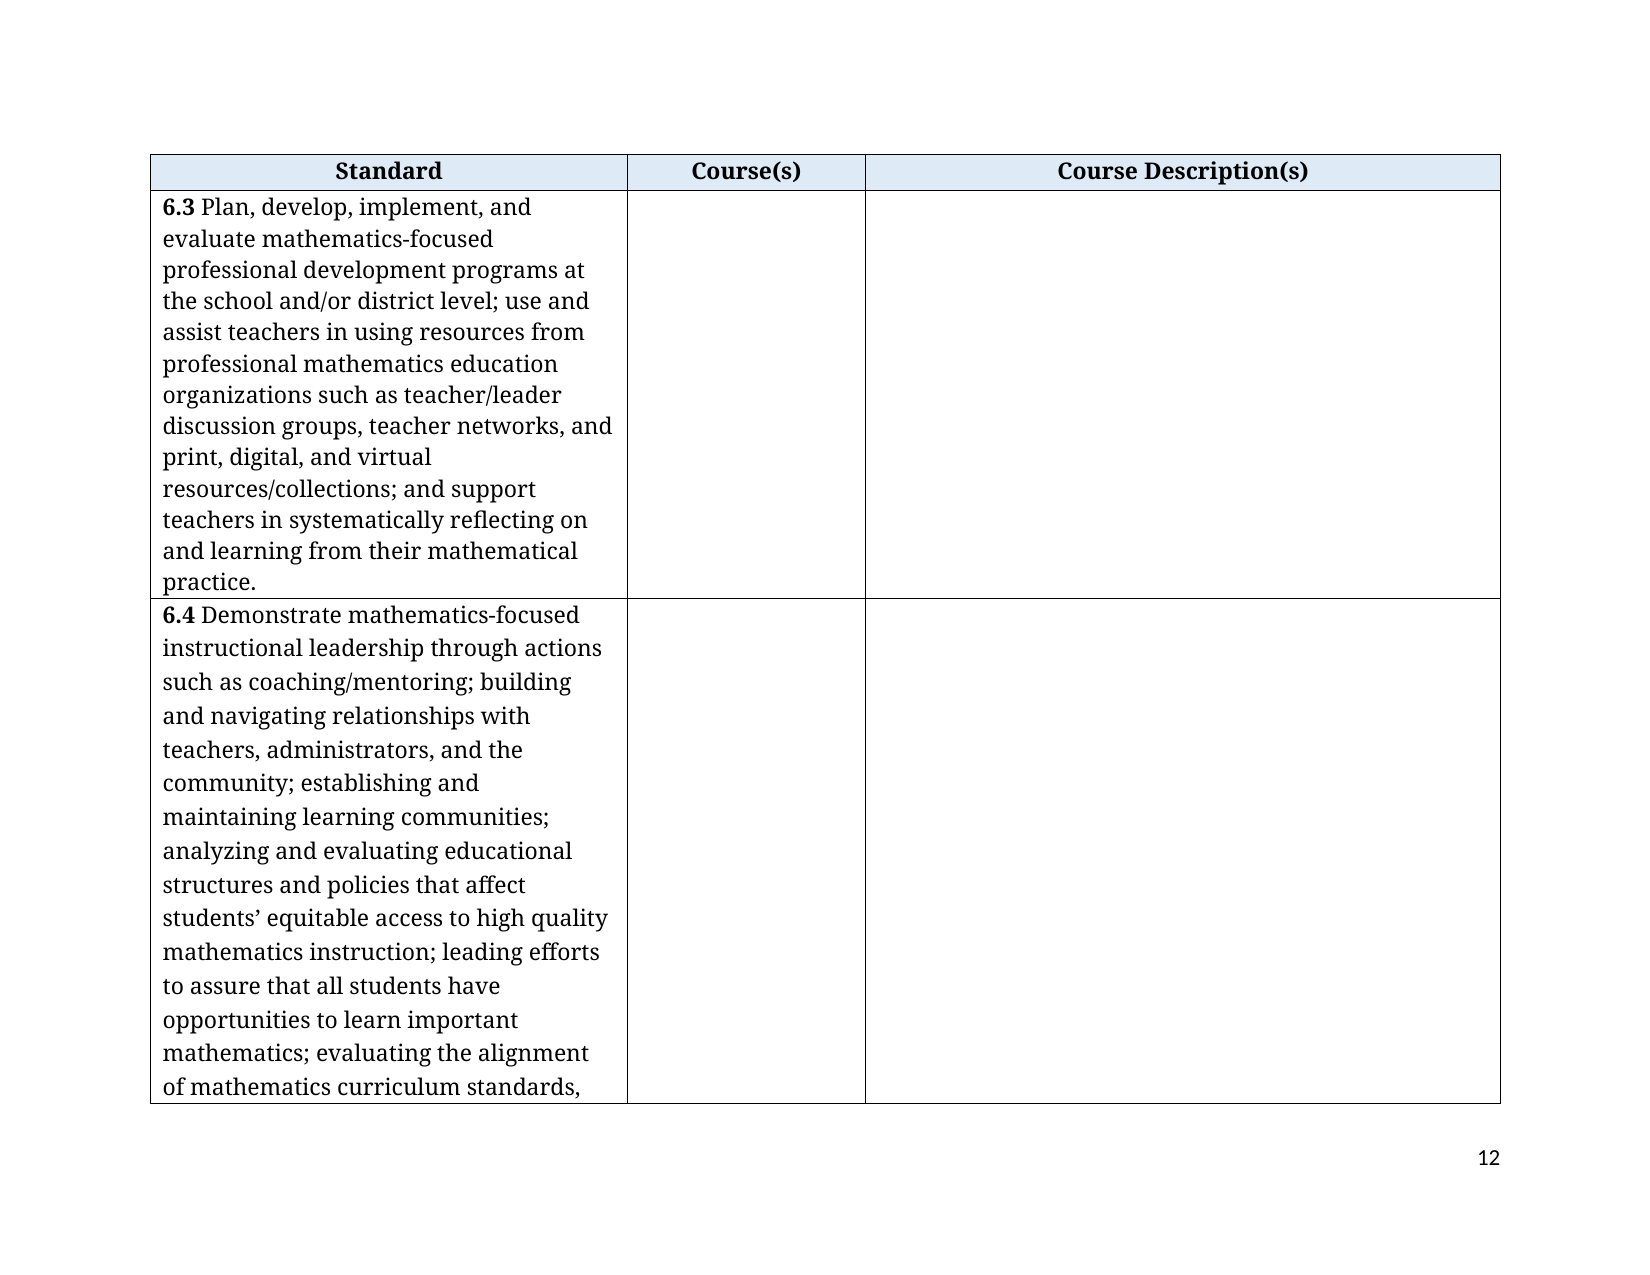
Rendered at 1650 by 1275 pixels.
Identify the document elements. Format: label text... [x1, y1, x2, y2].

table_cell [866, 599, 1500, 1102]
table_cell 6.3 Plan, develop, implement, and evaluate mathematics-focused professional development programs at the school and/or district level; use and assist teachers in using resources from professional mathematics education organizations such as teacher/leader discussion groups, teacher networks, and print, digital, and virtual resources/collections; and support teachers in systematically reflecting on and learning from their mathematical practice. [151, 191, 627, 598]
table_header Standard [151, 155, 627, 190]
table_header Course(s) [628, 155, 865, 190]
table_cell [628, 599, 865, 1102]
table_cell [866, 191, 1500, 598]
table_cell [151, 599, 627, 1102]
table_cell [628, 191, 865, 598]
table_header Course Description(s) [866, 155, 1500, 190]
